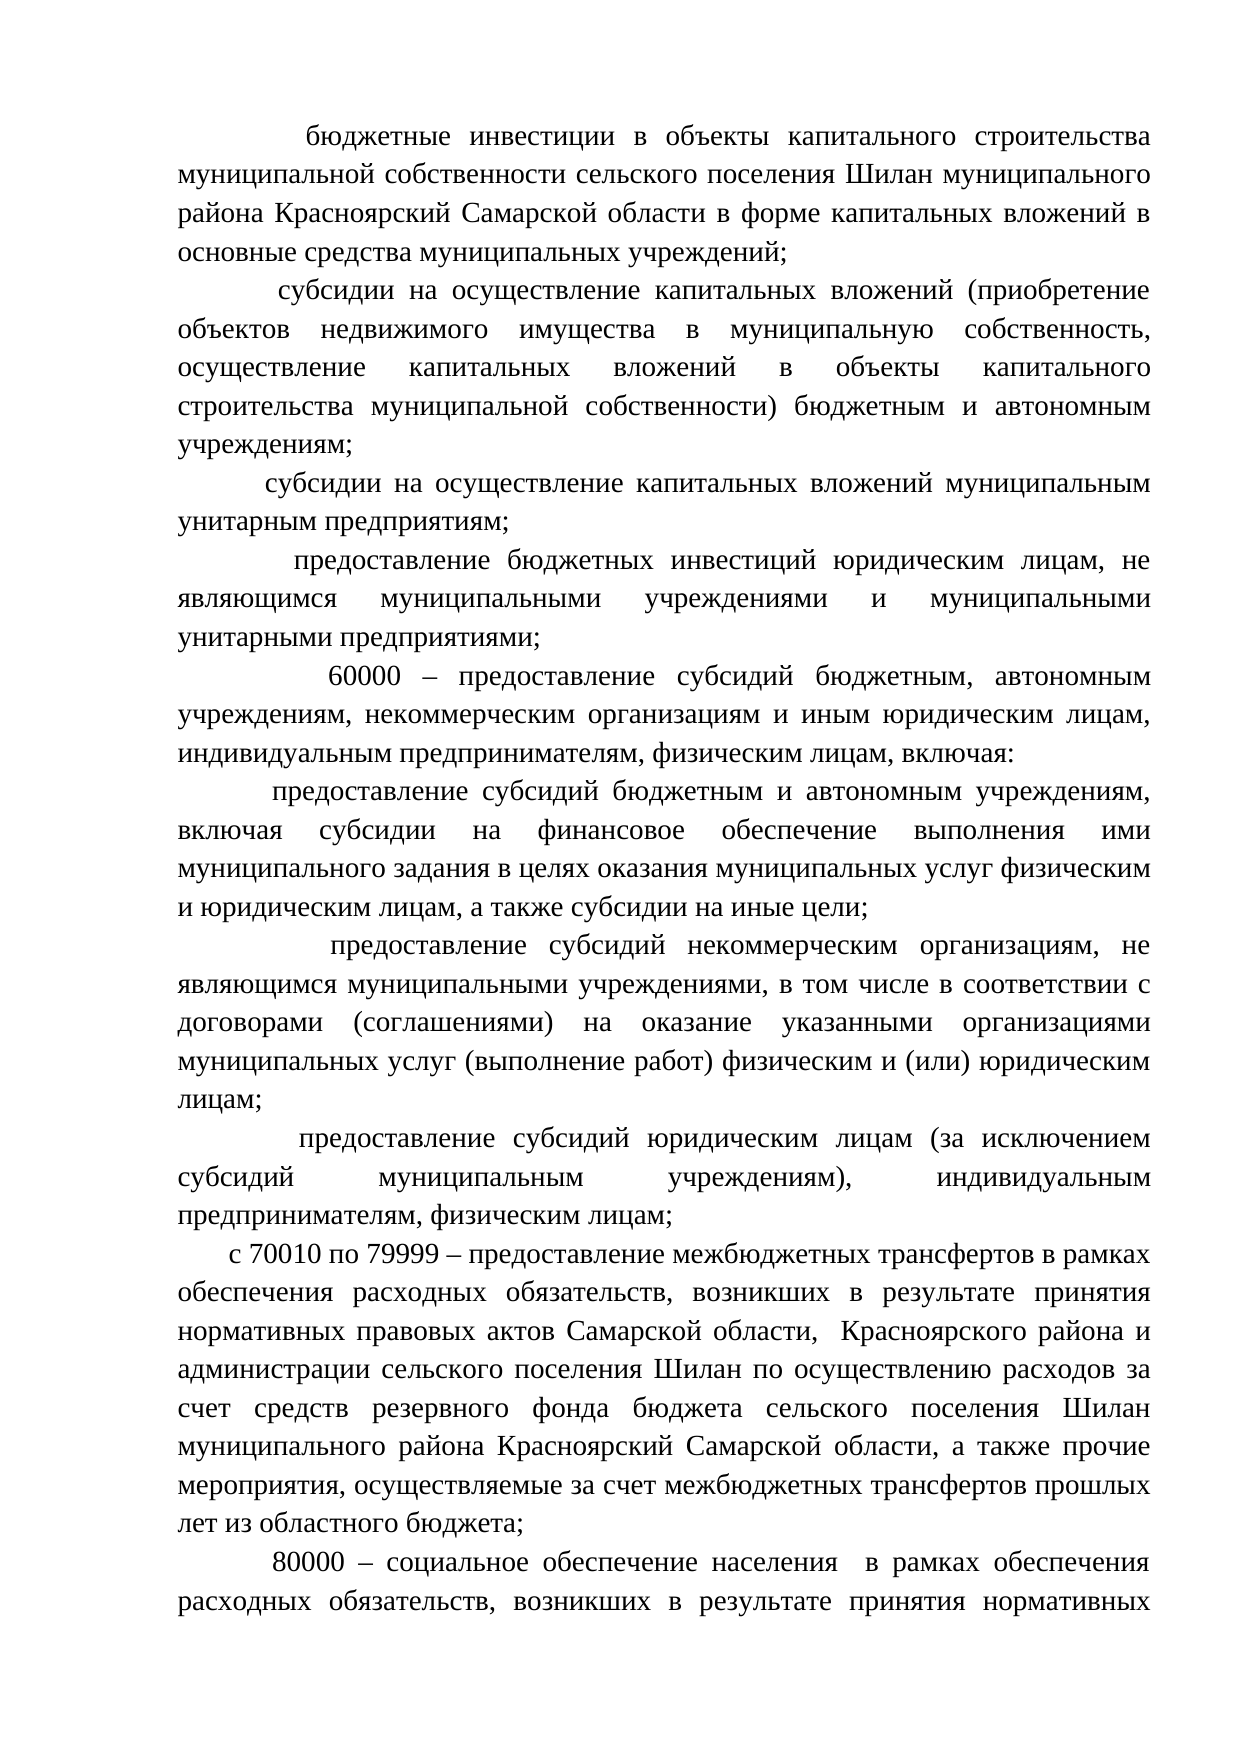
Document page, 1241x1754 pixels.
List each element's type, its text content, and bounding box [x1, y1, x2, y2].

text 60000 – предоставление субсидий бюджетным, автономным учреждениям, некоммерческим организациям и иным юридическим лицам, индивидуальным предпринимателям, физическим лицам, включая: [177, 658, 1152, 768]
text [177, 1544, 1152, 1616]
text бюджетные инвестиции в объекты капитального строительства муниципальной собственности сельского поселения Шилан муниципального района Красноярский Самарской области в форме капитальных вложений в основные средства муниципальных учреждений; [177, 118, 1152, 267]
text субсидии на осуществление капитальных вложений (приобретение объектов недвижимого имущества в муниципальную собственность, осуществление капитальных вложений в объекты капитального строительства муниципальной собственности) бюджетным и автономным учреждениям; [177, 272, 1152, 460]
text предоставление субсидий некоммерческим организациям, не являющимся муниципальными учреждениями, в том числе в соответствии с договорами (соглашениями) на оказание указанными организациями муниципальных услуг (выполнение работ) физическим и (или) юридическим лицам; [177, 927, 1152, 1115]
text субсидии на осуществление капитальных вложений муниципальным унитарным предприятиям; [177, 465, 1152, 537]
text с 70010 по 79999 – предоставление межбюджетных трансфертов в рамках обеспечения расходных обязательств, возникших в результате принятия нормативных правовых актов Самарской области, Красноярского района и администрации сельского поселения Шилан по осуществлению расходов за счет средств резервного фонда бюджета сельского поселения Шилан муниципального района Красноярский Самарской области, а также прочие мероприятия, осуществляемые за счет межбюджетных трансфертов прошлых лет из областного бюджета; [177, 1236, 1152, 1539]
text предоставление бюджетных инвестиций юридическим лицам, не являющимся муниципальными учреждениями и муниципальными унитарными предприятиями; [177, 542, 1152, 653]
text предоставление субсидий юридическим лицам (за исключением субсидий муниципальным учреждениям), индивидуальным предпринимателям, физическим лицам; [177, 1120, 1152, 1231]
text предоставление субсидий бюджетным и автономным учреждениям, включая субсидии на финансовое обеспечение выполнения ими муниципального задания в целях оказания муниципальных услуг физическим и юридическим лицам, а также субсидии на иные цели; [177, 773, 1152, 922]
